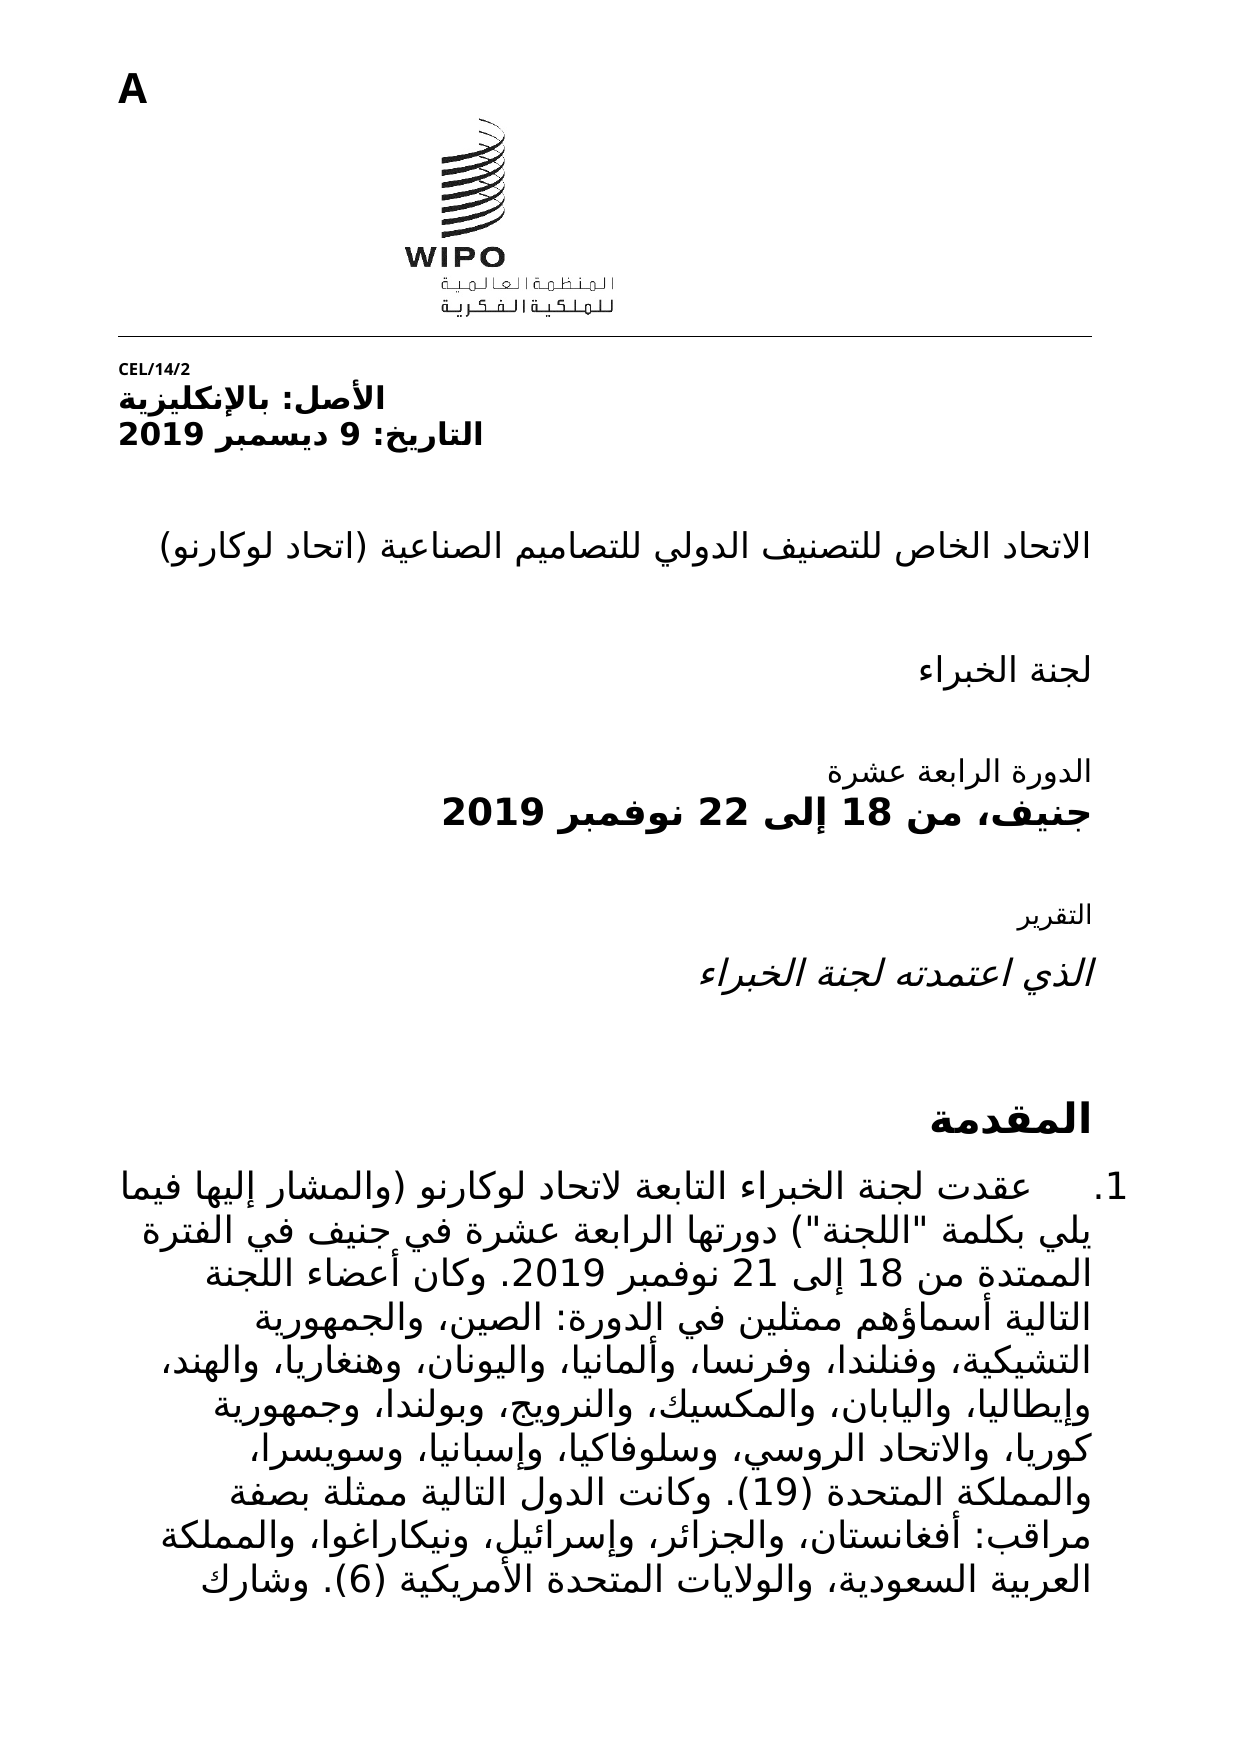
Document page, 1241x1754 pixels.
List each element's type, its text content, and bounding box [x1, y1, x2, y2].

subtitle لجنة الخبراء [118, 650, 1092, 691]
picture [402, 115, 620, 324]
text الدورة الرابعة عشرة [118, 754, 1092, 790]
text جنيف، من 18 إلى 22 نوفمبر 2019 [118, 790, 1092, 834]
subtitle المقدمة [118, 1095, 1092, 1144]
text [118, 1164, 1092, 1601]
subtitle الاتحاد الخاص للتصنيف الدولي للتصاميم الصناعية (اتحاد لوكارنو) [118, 526, 1092, 567]
text A [118, 59, 1092, 116]
text الذي اعتمدته لجنة الخبراء [118, 952, 1092, 995]
text التقرير [118, 899, 1092, 931]
text الأصل: بالإنكليزية [118, 380, 1092, 417]
text التاريخ: 9 ديسمبر 2019 [118, 417, 1092, 453]
text CEL/14/2 [118, 337, 1092, 380]
